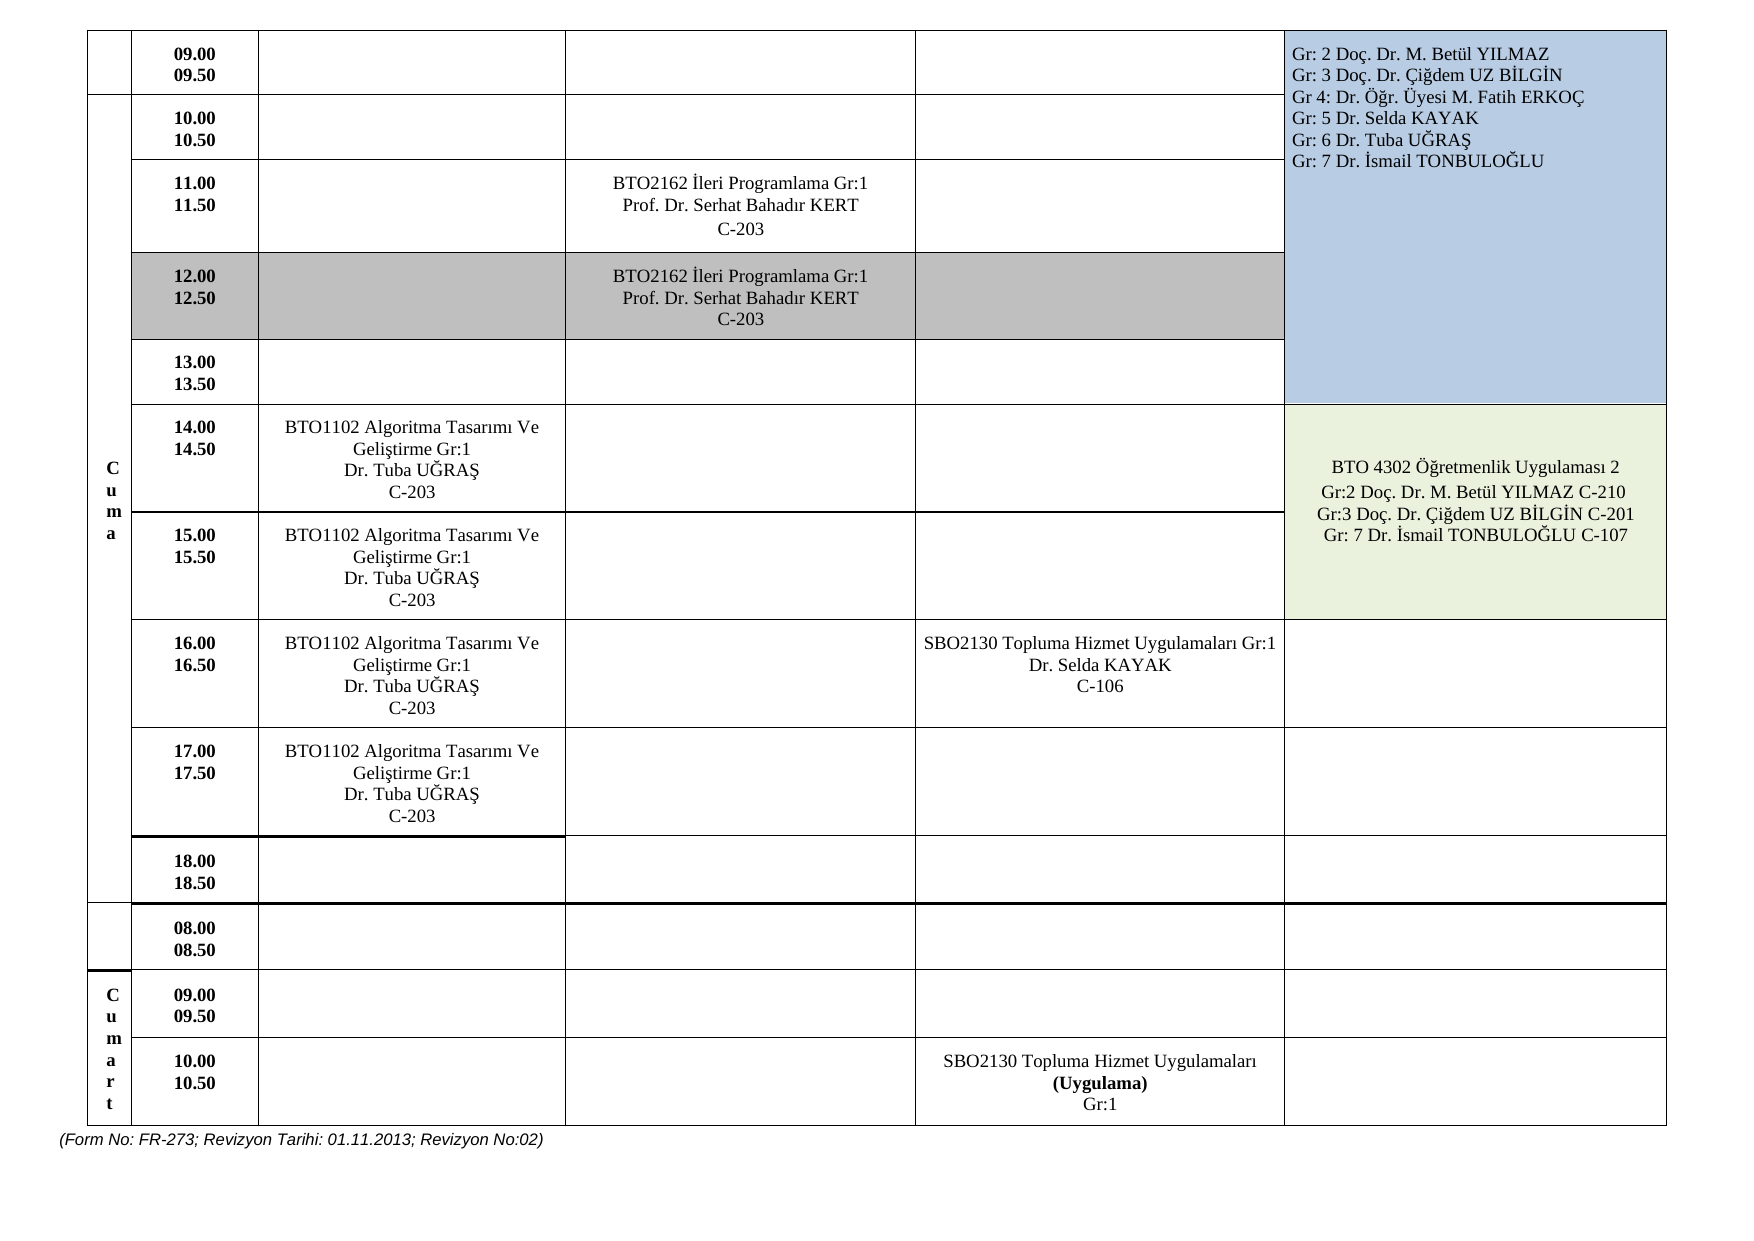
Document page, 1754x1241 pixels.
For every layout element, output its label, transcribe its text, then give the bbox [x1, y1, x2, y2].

table_cell [916, 31, 1284, 94]
table_cell [566, 340, 915, 403]
table_cell [88, 31, 131, 94]
table_cell Cumartesi [88, 972, 131, 1125]
table_cell BTO1102 Algoritma Tasarımı Ve Geliştirme Gr:1 Dr. Tuba UĞRAŞ C-203 [259, 513, 565, 619]
table_cell [916, 905, 1284, 969]
table_cell [566, 836, 915, 902]
table_cell [916, 970, 1284, 1037]
table_cell [259, 905, 565, 969]
table_cell [259, 160, 565, 252]
table_cell 10.00 10.50 [132, 1038, 258, 1125]
table_cell [566, 513, 915, 619]
table_cell [916, 728, 1284, 835]
table_cell 14.00 14.50 [132, 405, 258, 511]
table_cell [916, 253, 1284, 339]
table_cell 16.00 16.50 [132, 620, 258, 727]
table_cell [566, 95, 915, 159]
table_cell [1285, 905, 1666, 969]
table_cell 17.00 17.50 [132, 728, 258, 835]
table_cell [1285, 836, 1666, 902]
table_cell SBO2130 Topluma Hizmet Uygulamaları Gr:1 Dr. Selda KAYAK C-106 [916, 620, 1284, 727]
table_cell [566, 405, 915, 511]
table_cell [259, 340, 565, 403]
table_cell [259, 1038, 565, 1125]
table_cell 18.00 18.50 [132, 838, 258, 902]
table_cell 10.00 10.50 [132, 95, 258, 159]
table_cell [566, 970, 915, 1037]
table_cell BTO1102 Algoritma Tasarımı Ve Geliştirme Gr:1 Dr. Tuba UĞRAŞ C-203 [259, 620, 565, 727]
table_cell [916, 1038, 1284, 1125]
table_cell [259, 970, 565, 1037]
table_cell [916, 160, 1284, 252]
table_cell [566, 31, 915, 94]
table_cell 15.00 15.50 [132, 513, 258, 619]
table_cell BTO1102 Algoritma Tasarımı Ve Geliştirme Gr:1 Dr. Tuba UĞRAŞ C-203 [259, 728, 565, 835]
table_cell [916, 340, 1284, 403]
table_cell [259, 31, 565, 94]
table_cell [1285, 1038, 1666, 1125]
table_cell 08.00 08.50 [132, 905, 258, 969]
table_cell [259, 838, 565, 902]
table_cell BTO 4302 Öğretmenlik Uygulaması 2 Gr:2 Doç. Dr. M. Betül YILMAZ C-210 Gr:3 Doç. Dr. Çiğdem UZ BİLGİN C-201 Gr: 7 Dr. İsmail TONBULOĞLU C-107 [1285, 405, 1666, 619]
table_cell BTO2162 İleri Programlama Gr:1 Prof. Dr. Serhat Bahadır KERT C-203 [566, 160, 915, 252]
table_cell [259, 95, 565, 159]
table_cell 09.00 09.50 [132, 970, 258, 1037]
table_cell [259, 253, 565, 339]
table_cell [916, 405, 1284, 511]
table_cell Cuma [88, 95, 131, 902]
table_cell 13.00 13.50 [132, 340, 258, 403]
table_cell [88, 903, 131, 969]
table_cell [566, 1038, 915, 1125]
table_cell [916, 95, 1284, 159]
table_cell [566, 620, 915, 727]
table_cell [1285, 970, 1666, 1037]
table_cell [916, 836, 1284, 902]
table_cell 12.00 12.50 [132, 253, 258, 339]
table_cell [1285, 728, 1666, 835]
table_cell [1285, 620, 1666, 727]
table_cell BTO1102 Algoritma Tasarımı Ve Geliştirme Gr:1 Dr. Tuba UĞRAŞ C-203 [259, 405, 565, 511]
table_cell 11.00 11.50 [132, 160, 258, 252]
table_cell [566, 905, 915, 969]
table_cell [916, 513, 1284, 619]
table_cell [566, 728, 915, 835]
table_cell 09.00 09.50 [132, 31, 258, 94]
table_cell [1285, 31, 1666, 403]
table_cell BTO2162 İleri Programlama Gr:1 Prof. Dr. Serhat Bahadır KERT C-203 [566, 253, 915, 339]
